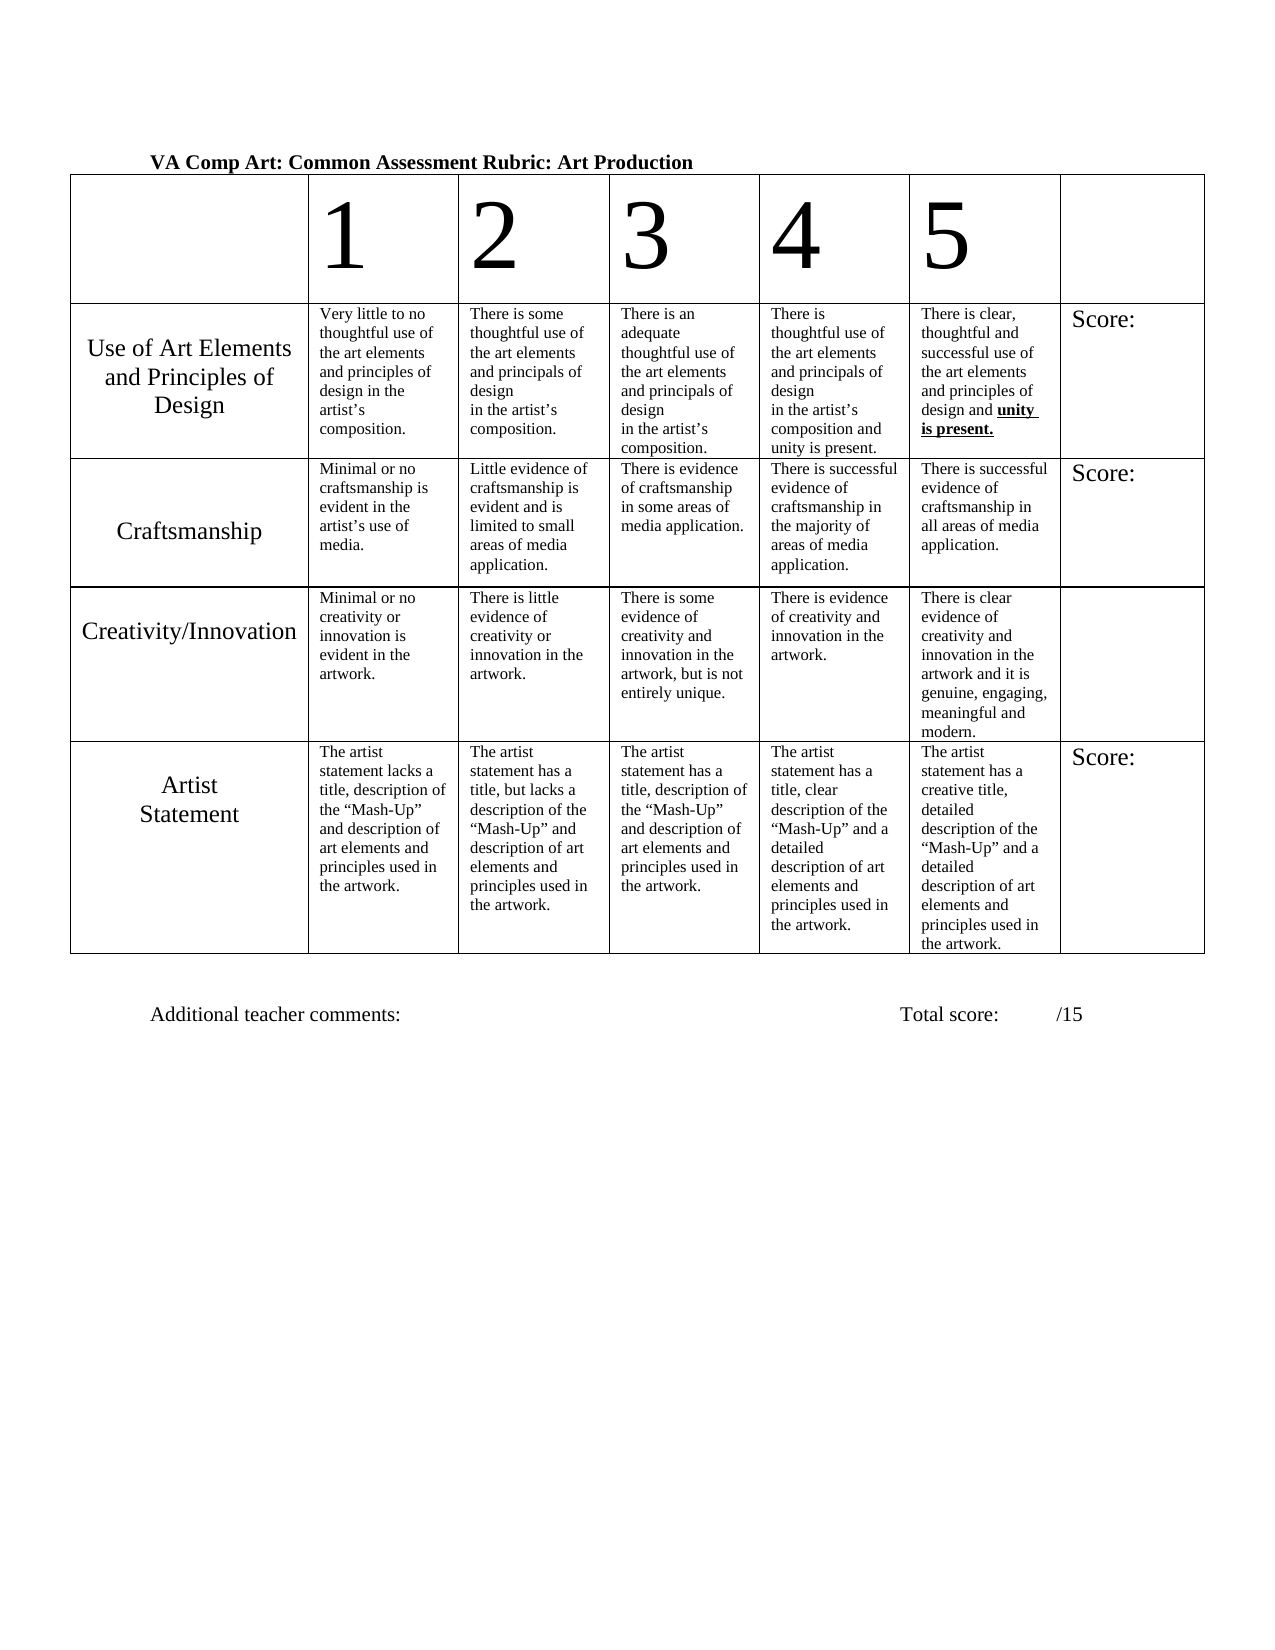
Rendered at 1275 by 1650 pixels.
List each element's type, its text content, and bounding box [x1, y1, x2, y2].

table_header 3 [610, 175, 759, 303]
table_header 5 [910, 175, 1060, 303]
table_cell Use of Art Elements and Principles of Design [71, 304, 308, 457]
table_cell The artist statement lacks a title, description of the “Mash-Up” and description of art elements and principles used in the artwork. [309, 742, 458, 953]
table_cell There is clear evidence of creativity and innovation in the artwork and it is genuine, engaging, meaningful and modern. [910, 588, 1060, 741]
table_cell Artist Statement [71, 742, 308, 953]
table_cell Score: [1061, 459, 1204, 586]
table_cell Craftsmanship [71, 459, 308, 586]
table_cell Very little to no thoughtful use of the art elements and principles of design in the artist’s composition. [309, 304, 458, 457]
table_cell There is some thoughtful use of the art elements and principals of design in the artist’s composition. [459, 304, 609, 457]
table_cell The artist statement has a title, description of the “Mash-Up” and description of art elements and principles used in the artwork. [610, 742, 759, 953]
table_cell The artist statement has a title, clear description of the “Mash-Up” and a detailed description of art elements and principles used in the artwork. [760, 742, 909, 953]
table_cell There is clear, thoughtful and successful use of the art elements and principles of design and unity is present. [910, 304, 1060, 457]
table_cell [1061, 588, 1204, 741]
table_cell The artist statement has a title, but lacks a description of the “Mash-Up” and description of art elements and principles used in the artwork. [459, 742, 609, 953]
table_header 1 [309, 175, 458, 303]
table_cell There is evidence of creativity and innovation in the artwork. [760, 588, 909, 741]
table_cell There is successful evidence of craftsmanship in all areas of media application. [910, 459, 1060, 586]
table_cell There is successful evidence of craftsmanship in the majority of areas of media application. [760, 459, 909, 586]
table_cell Minimal or no craftsmanship is evident in the artist’s use of media. [309, 459, 458, 586]
table_cell The artist statement has a creative title, detailed description of the “Mash-Up” and a detailed description of art elements and principles used in the artwork. [910, 742, 1060, 953]
table_cell There is some evidence of creativity and innovation in the artwork, but is not entirely unique. [610, 588, 759, 741]
table_cell Score: [1061, 304, 1204, 457]
table_cell There is an adequate thoughtful use of the art elements and principals of design in the artist’s composition. [610, 304, 759, 457]
table_cell Little evidence of craftsmanship is evident and is limited to small areas of media application. [459, 459, 609, 586]
table_cell There is thoughtful use of the art elements and principals of design in the artist’s composition and unity is present. [760, 304, 909, 457]
text Additional teacher comments: Total score: /15 [150, 1002, 1125, 1026]
table_cell Score: [1061, 742, 1204, 953]
text VA Comp Art: Common Assessment Rubric: Art Production [150, 150, 1125, 174]
table_cell There is evidence of craftsmanship in some areas of media application. [610, 459, 759, 586]
table_header 2 [459, 175, 609, 303]
table_cell There is little evidence of creativity or innovation in the artwork. [459, 588, 609, 741]
table_header 4 [760, 175, 909, 303]
table_header [1061, 175, 1204, 303]
table_header [71, 175, 308, 303]
table_cell Minimal or no creativity or innovation is evident in the artwork. [309, 588, 458, 741]
table_cell Creativity/Innovation [71, 588, 308, 741]
